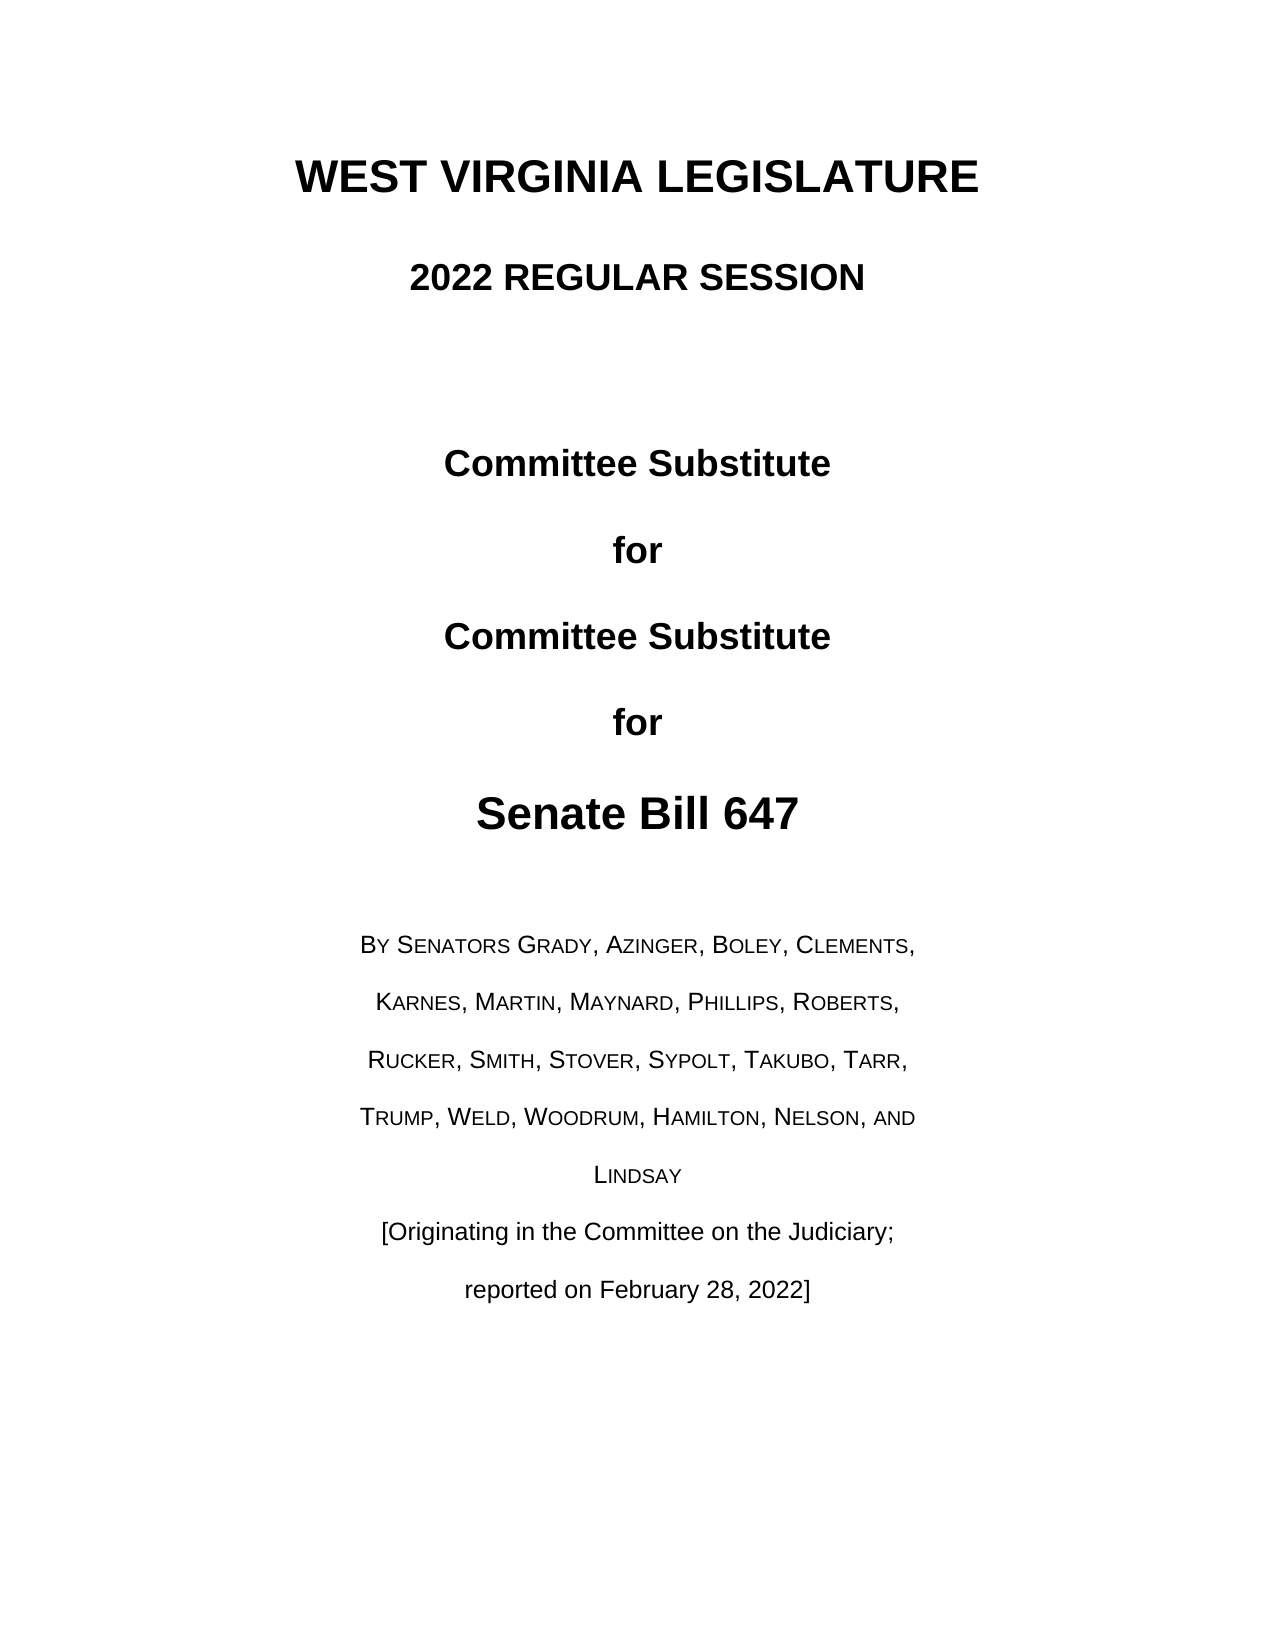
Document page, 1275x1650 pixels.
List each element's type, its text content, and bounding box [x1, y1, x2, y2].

text By Senators Grady, Azinger, Boley, Clements, Karnes, Martin, Maynard, Phillips, Roberts, Rucker, Smith, Stover, Sypolt, Takubo, Tarr, Trump, Weld, Woodrum, Hamilton, Nelson, and Lindsay [337, 929, 937, 1188]
title WEST virginia legislature [150, 150, 1125, 203]
title for [150, 700, 1125, 743]
text Bill [150, 787, 1125, 839]
title for [150, 528, 1125, 571]
text [Originating in the Committee on ; reported on ] [337, 1217, 937, 1303]
title 2022 regular session [150, 255, 1125, 298]
